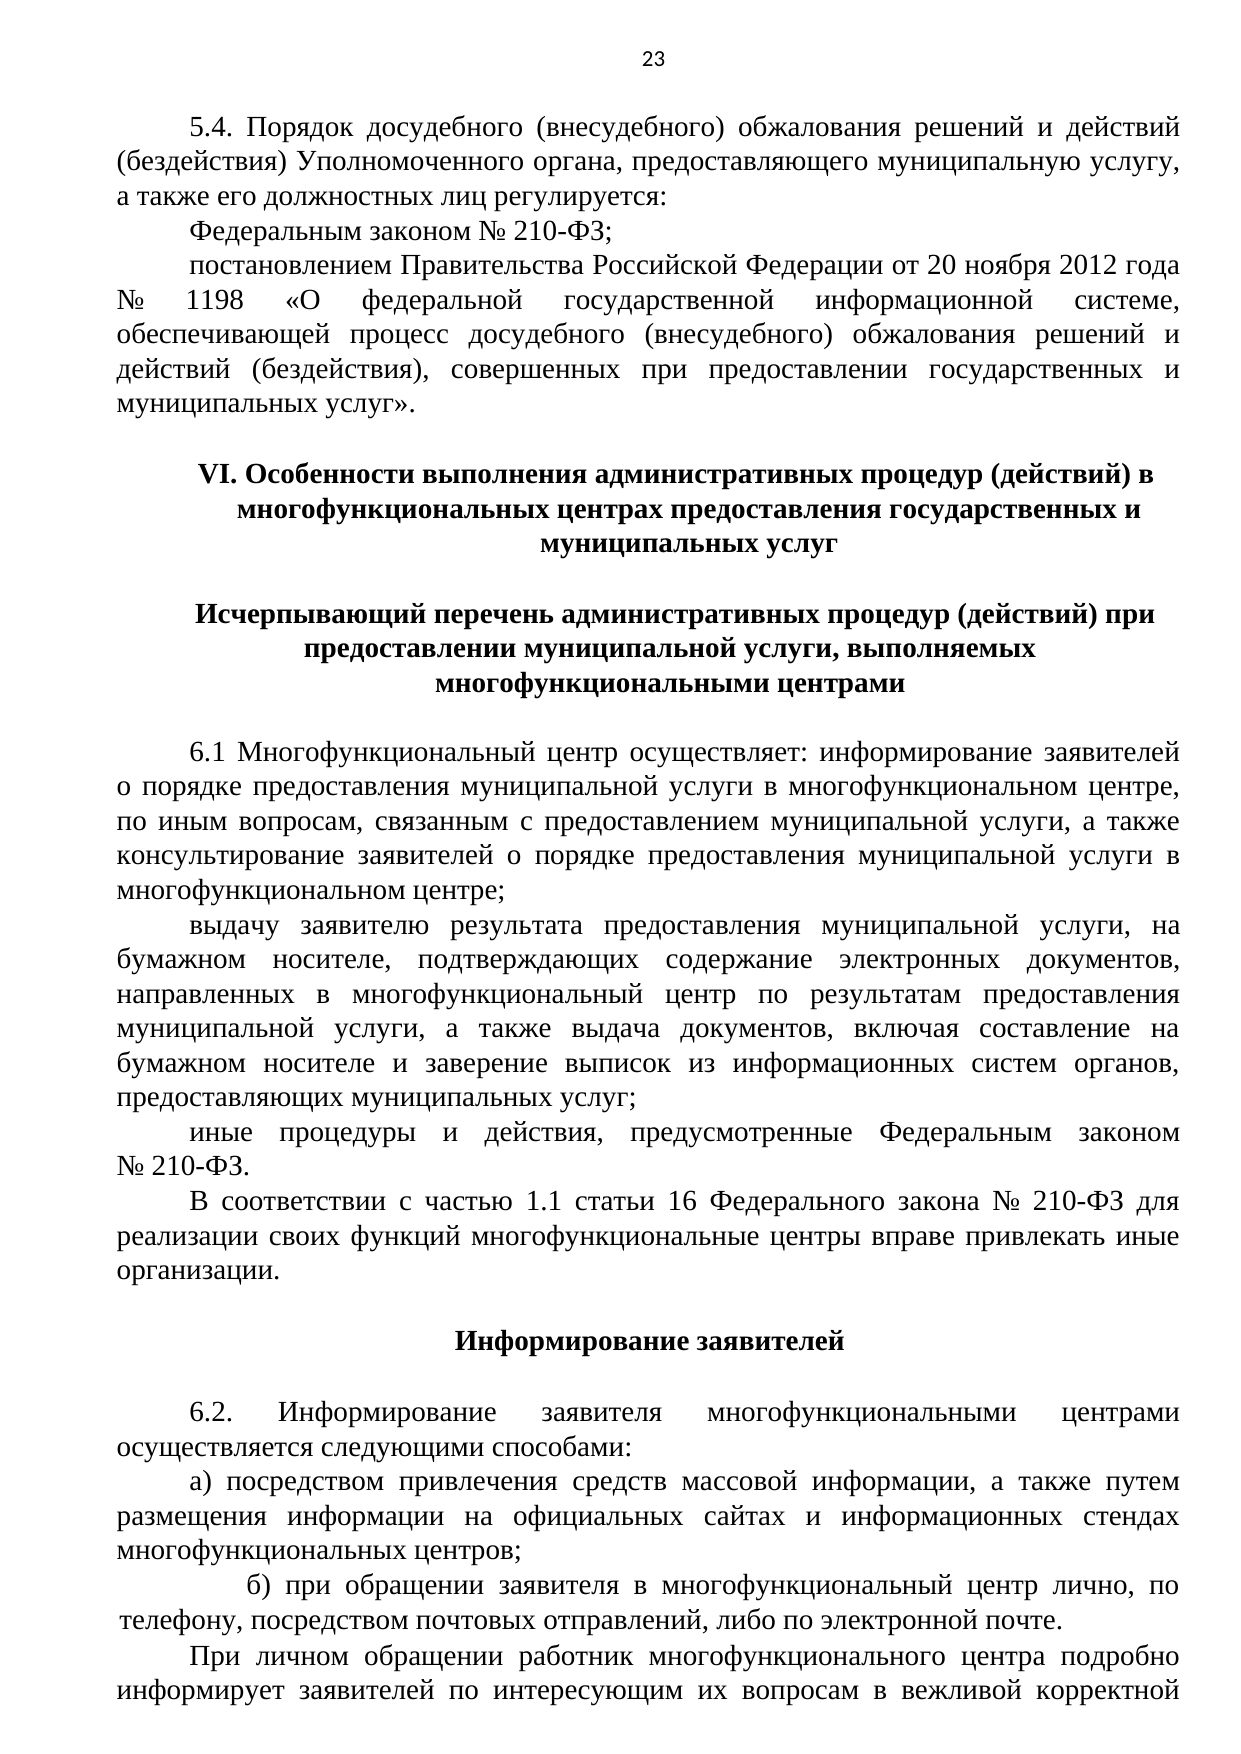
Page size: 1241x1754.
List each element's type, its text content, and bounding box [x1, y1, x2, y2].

text 5.4. Порядок досудебного (внесудебного) обжалования решений и действий (бездействия) Уполномоченного органа, предоставляющего муниципальную услугу, а также его должностных лиц регулируется: [116, 109, 1181, 211]
text 6.1 Многофункциональный центр осуществляет: информирование заявителей о порядке предоставления муниципальной услуги в многофункциональном центре, по иным вопросам, связанным с предоставлением муниципальной услуги, а также консультирование заявителей о порядке предоставления муниципальной услуги в многофункциональном центре; [116, 734, 1181, 905]
text постановлением Правительства Российской Федерации от 20 ноября 2012 года № 1198 «О федеральной государственной информационной системе, обеспечивающей процесс досудебного (внесудебного) обжалования решений и действий (бездействия), совершенных при предоставлении государственных и муниципальных услуг». [116, 247, 1181, 419]
text иные процедуры и действия, предусмотренные Федеральным законом № 210-ФЗ. [116, 1114, 1181, 1182]
text выдачу заявителю результата предоставления муниципальной услуги, на бумажном носителе, подтверждающих содержание электронных документов, направленных в многофункциональный центр по результатам предоставления муниципальной услуги, а также выдача документов, включая составление на бумажном носителе и заверение выписок из информационных систем органов, предоставляющих муниципальных услуг; [116, 907, 1181, 1113]
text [116, 1638, 1181, 1706]
text VI. Особенности выполнения административных процедур (действий) в многофункциональных центрах предоставления государственных и муниципальных услуг [163, 456, 1188, 559]
subtitle Информирование заявителей [125, 1323, 1174, 1357]
text Федеральным законом № 210-ФЗ; [116, 213, 1181, 246]
text В соответствии с частью 1.1 статьи 16 Федерального закона № 210-ФЗ для реализации своих функций многофункциональные центры вправе привлекать иные организации. [116, 1183, 1181, 1286]
text б) при обращении заявителя в многофункциональный центр лично, по телефону, посредством почтовых отправлений, либо по электронной почте. [118, 1567, 1181, 1635]
text а) посредством привлечения средств массовой информации, а также путем размещения информации на официальных сайтах и информационных стендах многофункциональных центров; [116, 1463, 1181, 1566]
text 6.2. Информирование заявителя многофункциональными центрами осуществляется следующими способами: [116, 1394, 1181, 1462]
text Исчерпывающий перечень административных процедур (действий) при предоставлении муниципальной услуги, выполняемых многофункциональными центрами [152, 596, 1188, 698]
